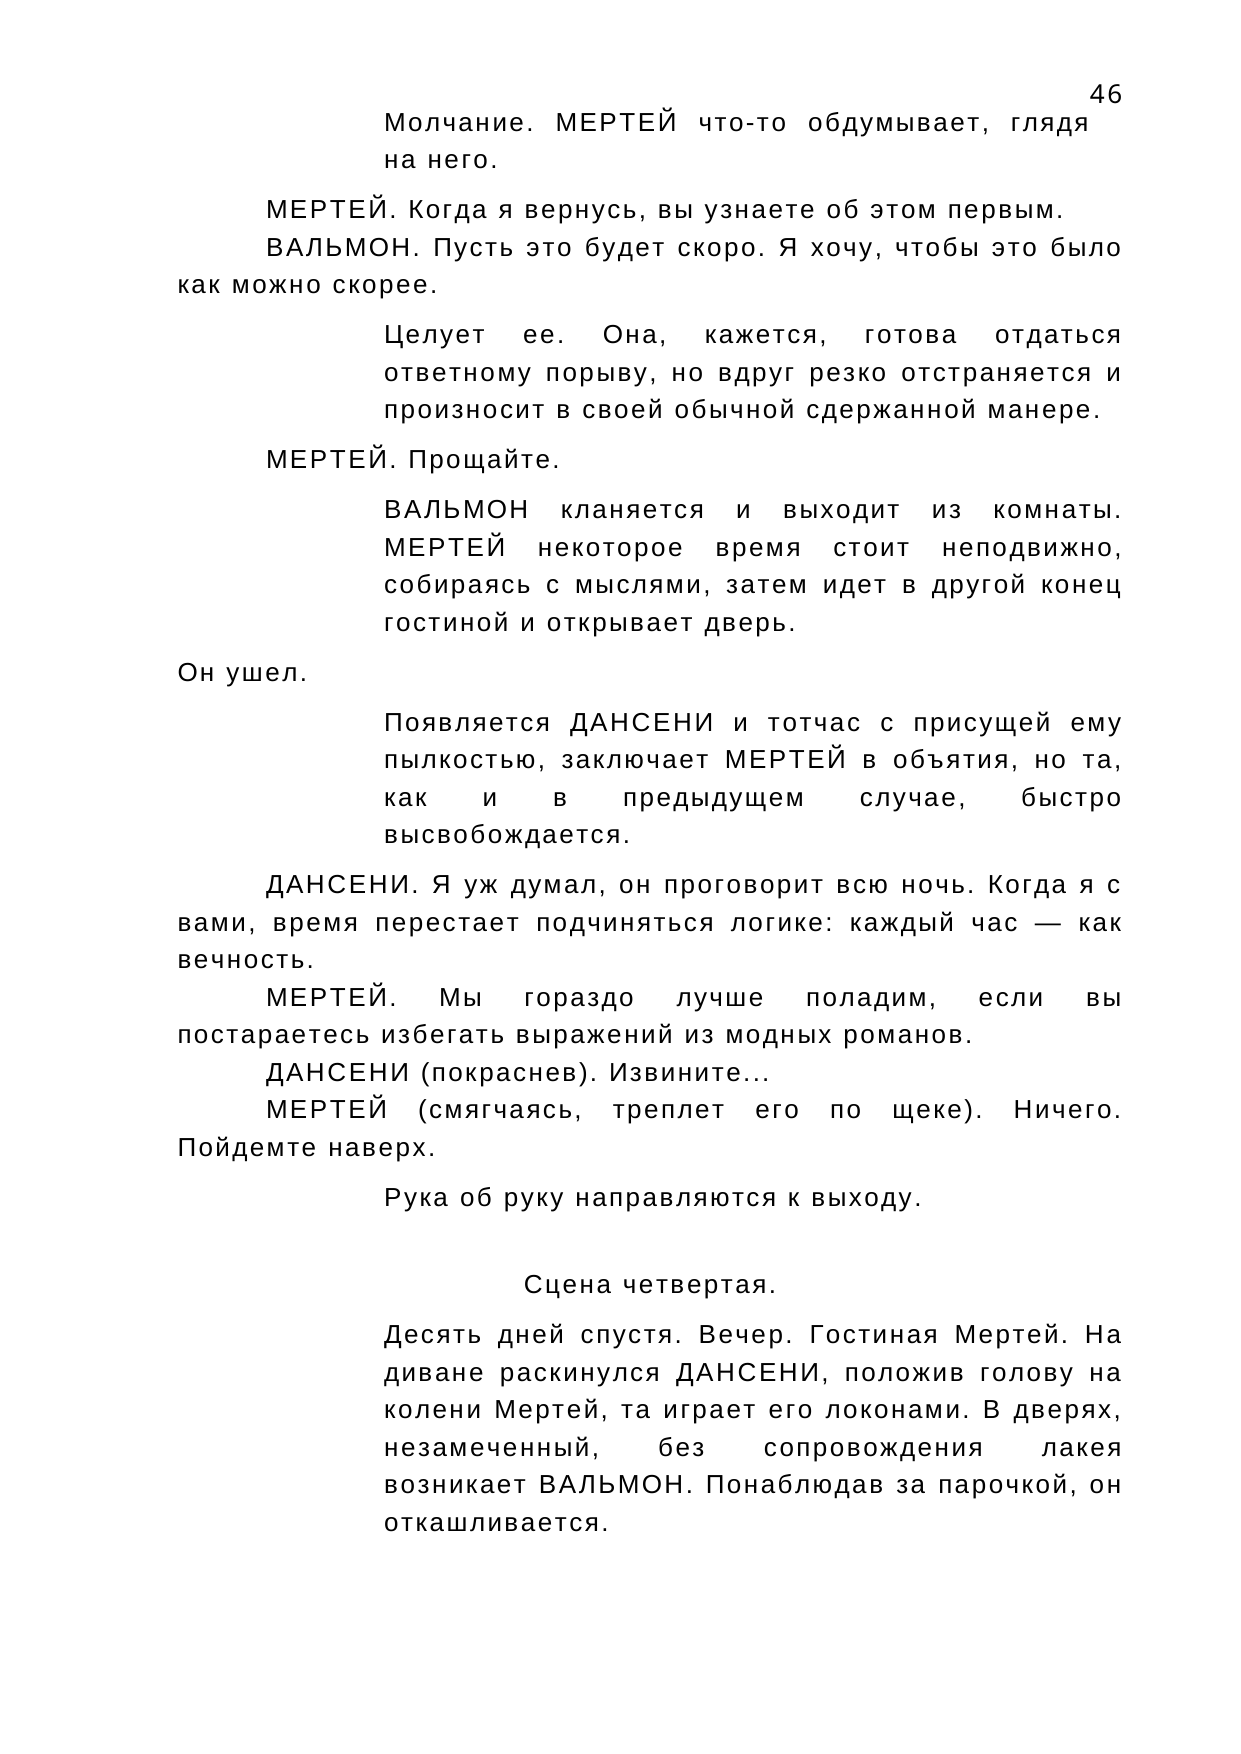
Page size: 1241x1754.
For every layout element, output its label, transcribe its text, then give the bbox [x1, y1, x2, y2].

text ДАНСЕНИ (покраснев). Извините... [177, 1051, 1122, 1088]
text МЕРТЕЙ. Прощайте. [177, 438, 1122, 476]
text Сцена четвертая. [177, 1263, 1122, 1301]
text ВАЛЬМОН. Пусть это будет скоро. Я хочу, чтобы это было как можно скорее. [177, 226, 1122, 301]
text МЕРТЕЙ. Когда я вернусь, вы узнаете об этом первым. [177, 188, 1122, 226]
text Рука об руку направляются к выходу. [384, 1176, 1122, 1213]
text ДАНСЕНИ. Я уж думал, он проговорит всю ночь. Когда я с вами, время перестает подчиняться логике: каждый час — как вечность. [177, 863, 1122, 976]
text МЕРТЕЙ (смягчаясь, треплет его по щеке). Ничего. Пойдемте наверх. [177, 1088, 1122, 1163]
text Появляется ДАНСЕНИ и тотчас с присущей ему пылкостью, заключает МЕРТЕЙ в объятия, но та, как и в предыдущем случае, быстро высвобождается. [384, 701, 1122, 851]
text Он ушел. [177, 651, 1122, 688]
text Десять дней спустя. Вечер. Гостиная Мертей. На диване раскинулся ДАНСЕНИ, положив голову на колени Мертей, та играет его локонами. В дверях, незамеченный, без сопровождения лакея возникает ВАЛЬМОН. Понаблюдав за парочкой, он откашливается. [384, 1313, 1122, 1538]
text ВАЛЬМОН кланяется и выходит из комнаты. МЕРТЕЙ некоторое время стоит неподвижно, собираясь с мыслями, затем идет в другой конец гостиной и открывает дверь. [384, 488, 1122, 638]
text МЕРТЕЙ. Мы гораздо лучше поладим, если вы постараетесь избегать выражений из модных романов. [177, 976, 1122, 1051]
text Молчание. МЕРТЕЙ что-то обдумывает, глядя на него. [384, 101, 1122, 176]
text Целует ее. Она, кажется, готова отдаться ответному порыву, но вдруг резко отстраняется и произносит в своей обычной сдержанной манере. [384, 313, 1122, 426]
